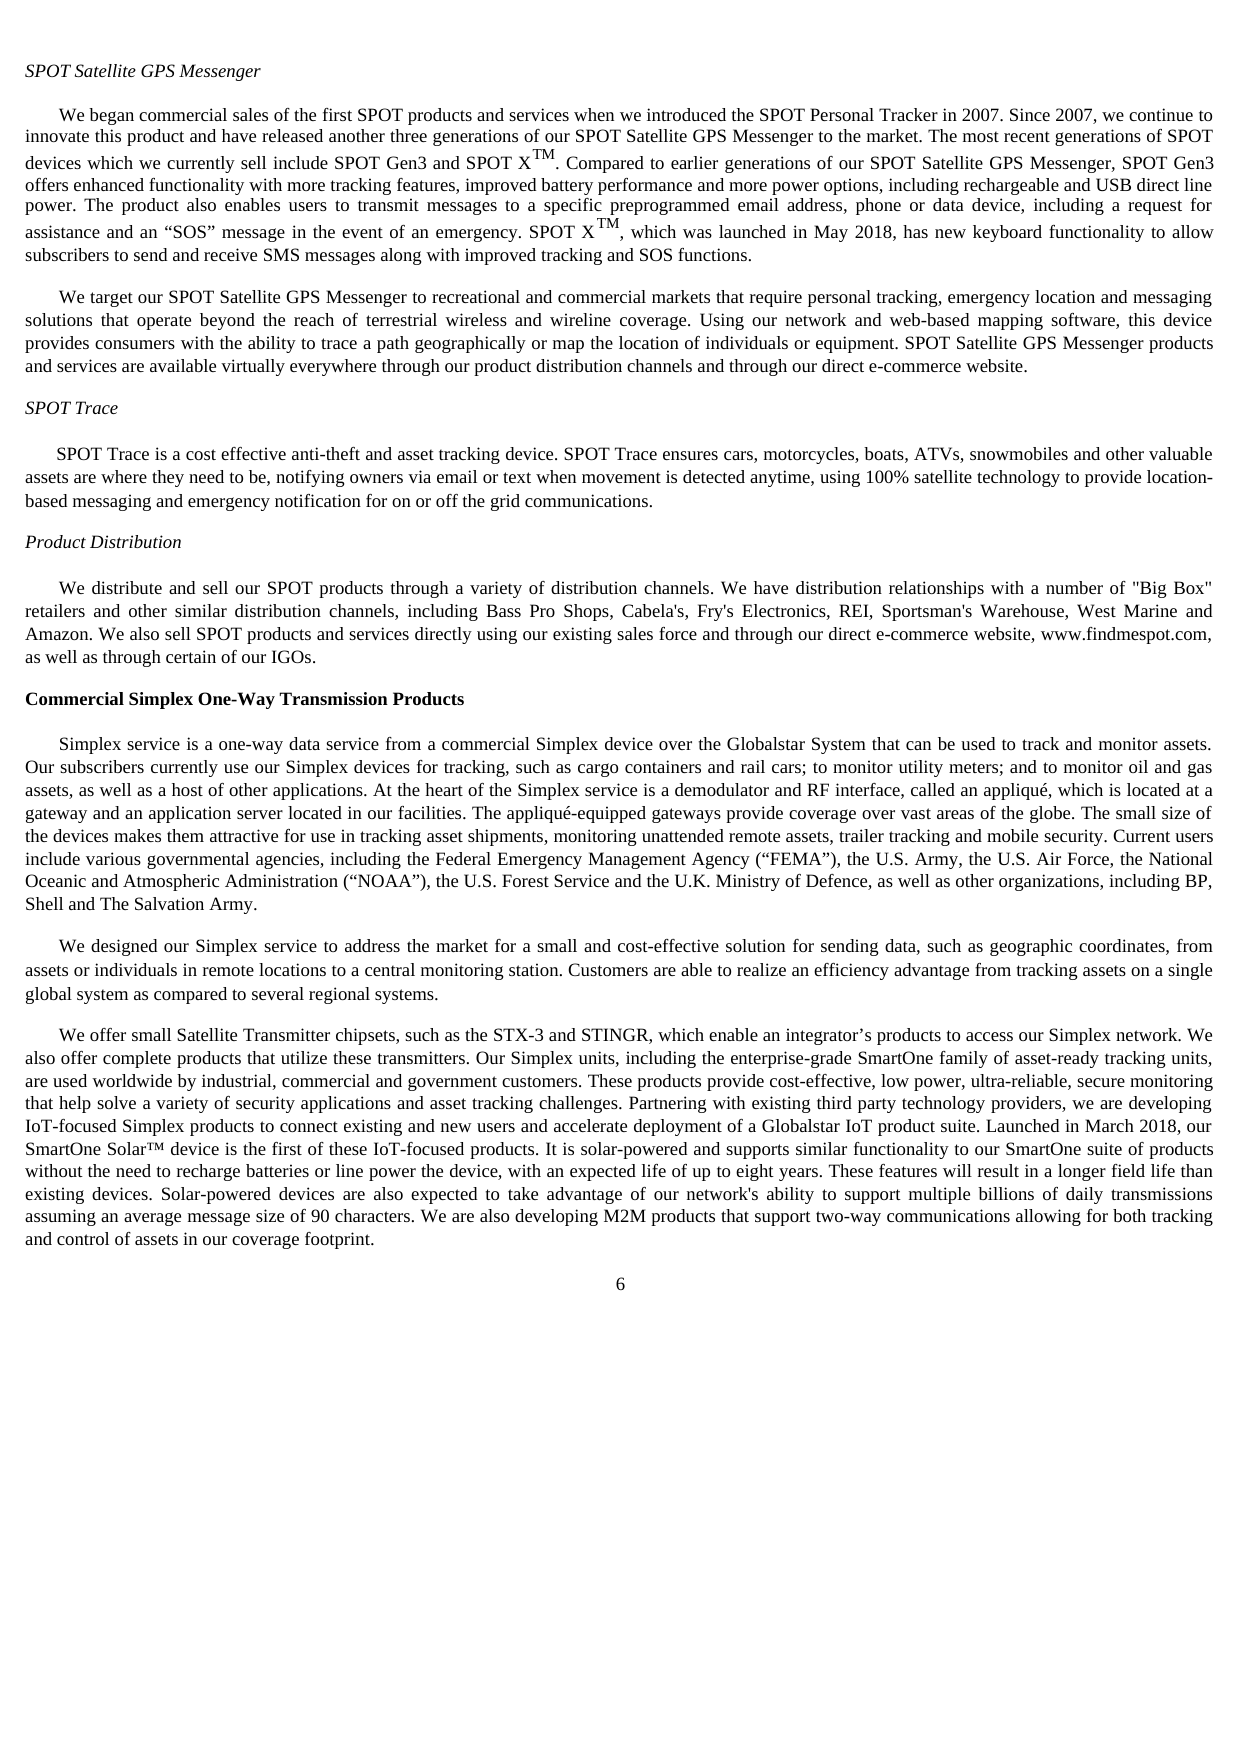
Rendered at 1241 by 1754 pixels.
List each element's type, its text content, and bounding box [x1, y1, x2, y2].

text SPOT Trace [25, 397, 1215, 419]
text We offer small Satellite Transmitter chipsets, such as the STX-3 and STINGR, which enable an integrator’s products to access our Simplex network. We also offer complete products that utilize these transmitters. Our Simplex units, including the enterprise-grade SmartOne family of asset-ready tracking units, are used worldwide by industrial, commercial and government customers. These products provide cost-effective, low power, ultra-reliable, secure monitoring that help solve a variety of security applications and asset tracking challenges. Partnering with existing third party technology providers, we are developing IoT-focused Simplex products to connect existing and new users and accelerate deployment of a Globalstar IoT product suite. Launched in March 2018, our SmartOne Solar™ device is the first of these IoT-focused products. It is solar-powered and supports similar functionality to our SmartOne suite of products without the need to recharge batteries or line power the device, with an expected life of up to eight years. These features will result in a longer field life than existing devices. Solar-powered devices are also expected to take advantage of our network's ability to support multiple billions of daily transmissions assuming an average message size of 90 characters. We are also developing M2M products that support two-way communications allowing for both tracking and control of assets in our coverage footprint. [25, 1024, 1215, 1249]
text We began commercial sales of the first SPOT products and services when we introduced the SPOT Personal Tracker in 2007. Since 2007, we continue to innovate this product and have released another three generations of our SPOT Satellite GPS Messenger to the market. The most recent generations of SPOT devices which we currently sell include SPOT Gen3 and SPOT XTM. Compared to earlier generations of our SPOT Satellite GPS Messenger, SPOT Gen3 offers enhanced functionality with more tracking features, improved battery performance and more power options, including rechargeable and USB direct line power. The product also enables users to transmit messages to a specific preprogrammed email address, phone or data device, including a request for assistance and an “SOS” message in the event of an emergency. SPOT XTM, which was launched in May 2018, has new keyboard functionality to allow subscribers to send and receive SMS messages along with improved tracking and SOS functions. [25, 105, 1215, 265]
text We target our SPOT Satellite GPS Messenger to recreational and commercial markets that require personal tracking, emergency location and messaging solutions that operate beyond the reach of terrestrial wireless and wireline coverage. Using our network and web-based mapping software, this device provides consumers with the ability to trace a path geographically or map the location of individuals or equipment. SPOT Satellite GPS Messenger products and services are available virtually everywhere through our product distribution channels and through our direct e-commerce website. [25, 286, 1215, 377]
text We designed our Simplex service to address the market for a small and cost-effective solution for sending data, such as geographic coordinates, from assets or individuals in remote locations to a central monitoring station. Customers are able to realize an efficiency advantage from tracking assets on a single global system as compared to several regional systems. [25, 935, 1215, 1004]
text Simplex service is a one-way data service from a commercial Simplex device over the Globalstar System that can be used to track and monitor assets. Our subscribers currently use our Simplex devices for tracking, such as cargo containers and rail cars; to monitor utility meters; and to monitor oil and gas assets, as well as a host of other applications. At the heart of the Simplex service is a demodulator and RF interface, called an appliqué, which is located at a gateway and an application server located in our facilities. The appliqué-equipped gateways provide coverage over vast areas of the globe. The small size of the devices makes them attractive for use in tracking asset shipments, monitoring unattended remote assets, trailer tracking and mobile security. Current users include various governmental agencies, including the Federal Emergency Management Agency (“FEMA”), the U.S. Army, the U.S. Air Force, the National Oceanic and Atmospheric Administration (“NOAA”), the U.S. Forest Service and the U.K. Ministry of Defence, as well as other organizations, including BP, Shell and The Salvation Army. [25, 733, 1215, 914]
text We distribute and sell our SPOT products through a variety of distribution channels. We have distribution relationships with a number of "Big Box" retailers and other similar distribution channels, including Bass Pro Shops, Cabela's, Fry's Electronics, REI, Sportsman's Warehouse, West Marine and Amazon. We also sell SPOT products and services directly using our existing sales force and through our direct e-commerce website, www.findmespot.com, as well as through certain of our IGOs. [25, 577, 1215, 668]
text Product Distribution [25, 531, 1215, 553]
text SPOT Satellite GPS Messenger [25, 60, 1215, 82]
text 6 [25, 1273, 1215, 1294]
text SPOT Trace is a cost effective anti-theft and asset tracking device. SPOT Trace ensures cars, motorcycles, boats, ATVs, snowmobiles and other valuable assets are where they need to be, notifying owners via email or text when movement is detected anytime, using 100% satellite technology to provide location-based messaging and emergency notification for on or off the grid communications. [25, 442, 1215, 511]
text Commercial Simplex One-Way Transmission Products [25, 688, 1215, 709]
